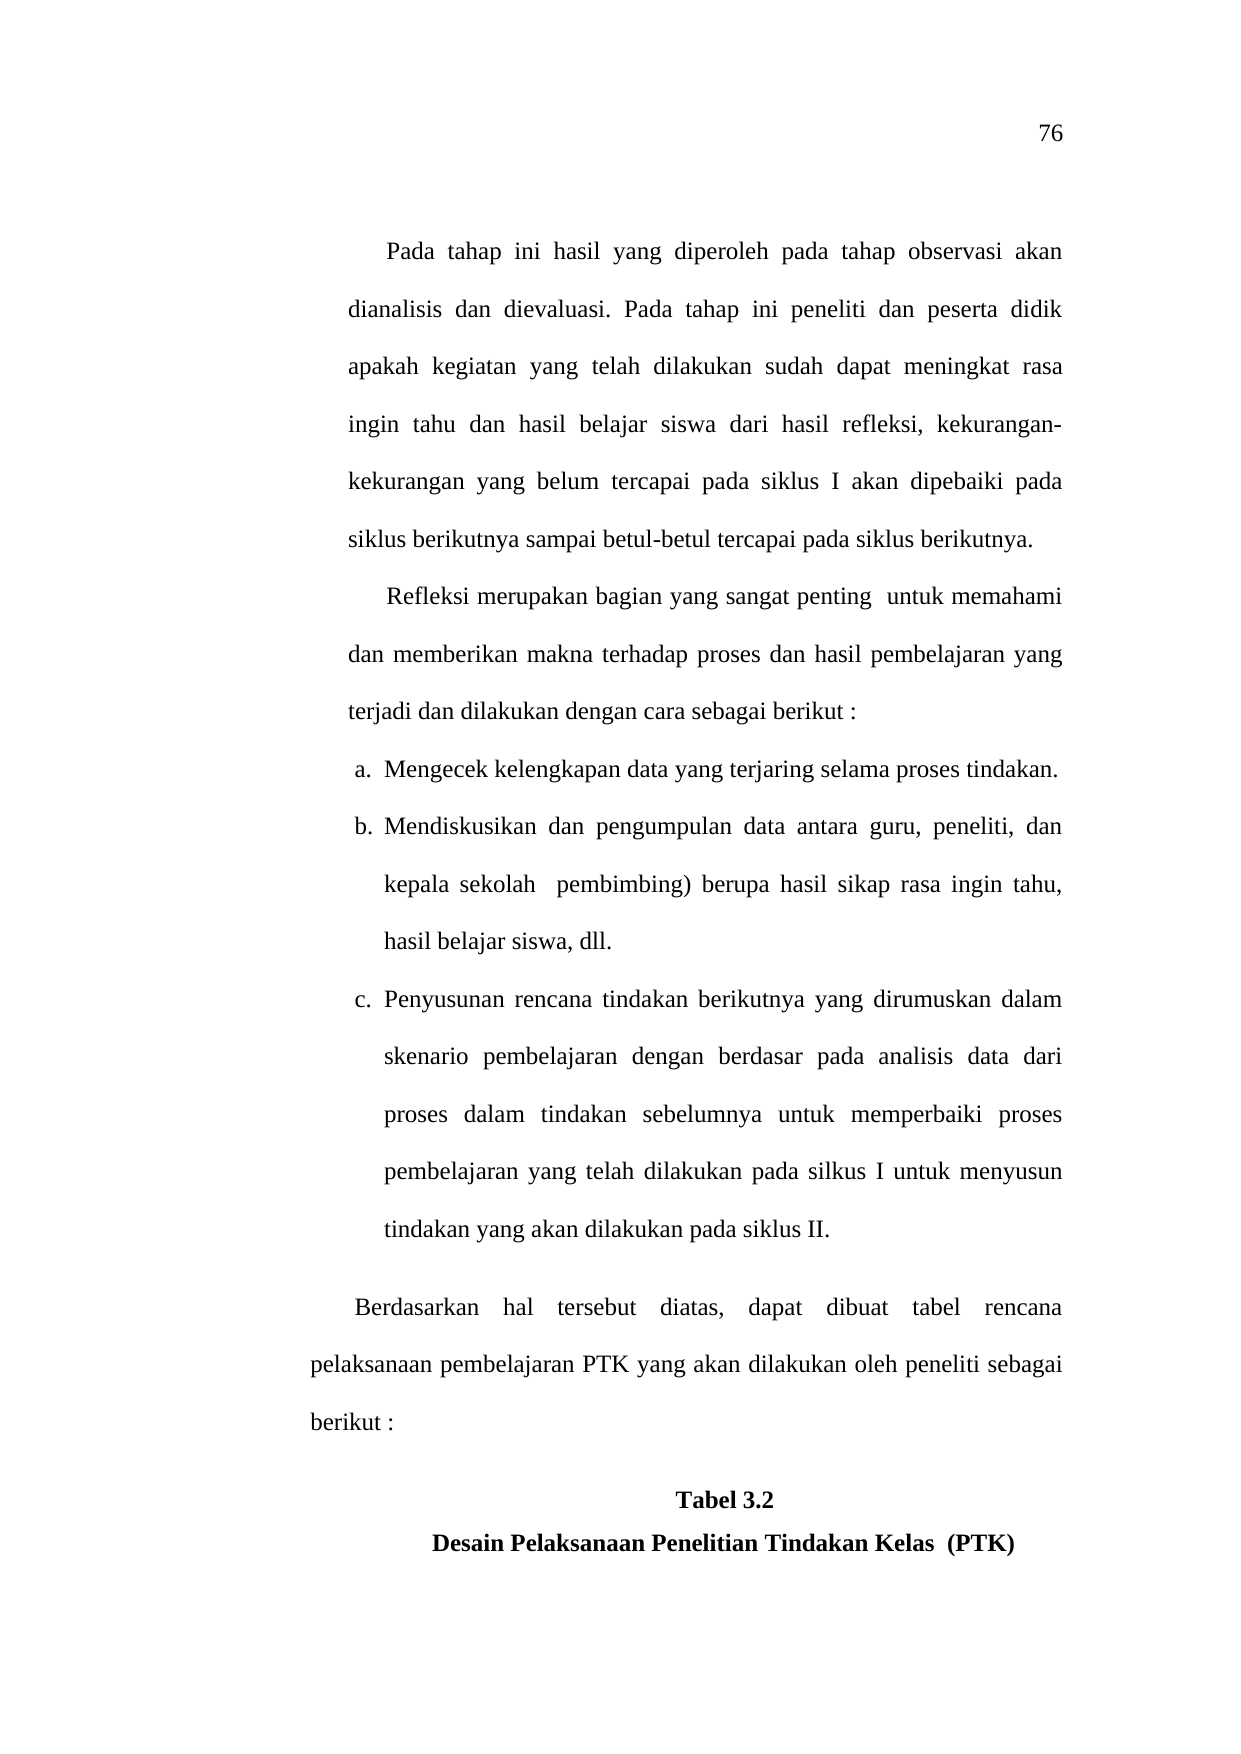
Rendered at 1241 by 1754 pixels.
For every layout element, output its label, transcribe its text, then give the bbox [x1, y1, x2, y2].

list Desain Pelaksanaan Penelitian Tindakan Kelas (PTK) [384, 1528, 1063, 1557]
list Mendiskusikan dan pengumpulan data antara guru, peneliti, dan kepala sekolah pembimbing) berupa hasil sikap rasa ingin tahu, hasil belajar siswa, dll. [354, 811, 1063, 955]
list Refleksi merupakan bagian yang sangat penting untuk memahami dan memberikan makna terhadap proses dan hasil pembelajaran yang terjadi dan dilakukan dengan cara sebagai berikut : [348, 581, 1063, 725]
list Tabel 3.2 [384, 1485, 1063, 1514]
text Berdasarkan hal tersebut diatas, dapat dibuat tabel rencana pelaksanaan pembelajaran PTK yang akan dilakukan oleh peneliti sebagai berikut : [310, 1292, 1063, 1436]
list Mengecek kelengkapan data yang terjaring selama proses tindakan. [311, 754, 1063, 782]
list Pada tahap ini hasil yang diperoleh pada tahap observasi akan dianalisis dan dievaluasi. Pada tahap ini peneliti dan peserta didik apakah kegiatan yang telah dilakukan sudah dapat meningkat rasa ingin tahu dan hasil belajar siswa dari hasil refleksi, kekurangan-kekurangan yang belum tercapai pada siklus I akan dipebaiki pada siklus berikutnya sampai betul-betul tercapai pada siklus berikutnya. [348, 236, 1063, 552]
list Penyusunan rencana tindakan berikutnya yang dirumuskan dalam skenario pembelajaran dengan berdasar pada analisis data dari proses dalam tindakan sebelumnya untuk memperbaiki proses pembelajaran yang telah dilakukan pada silkus I untuk menyusun tindakan yang akan dilakukan pada siklus II. [354, 984, 1063, 1242]
